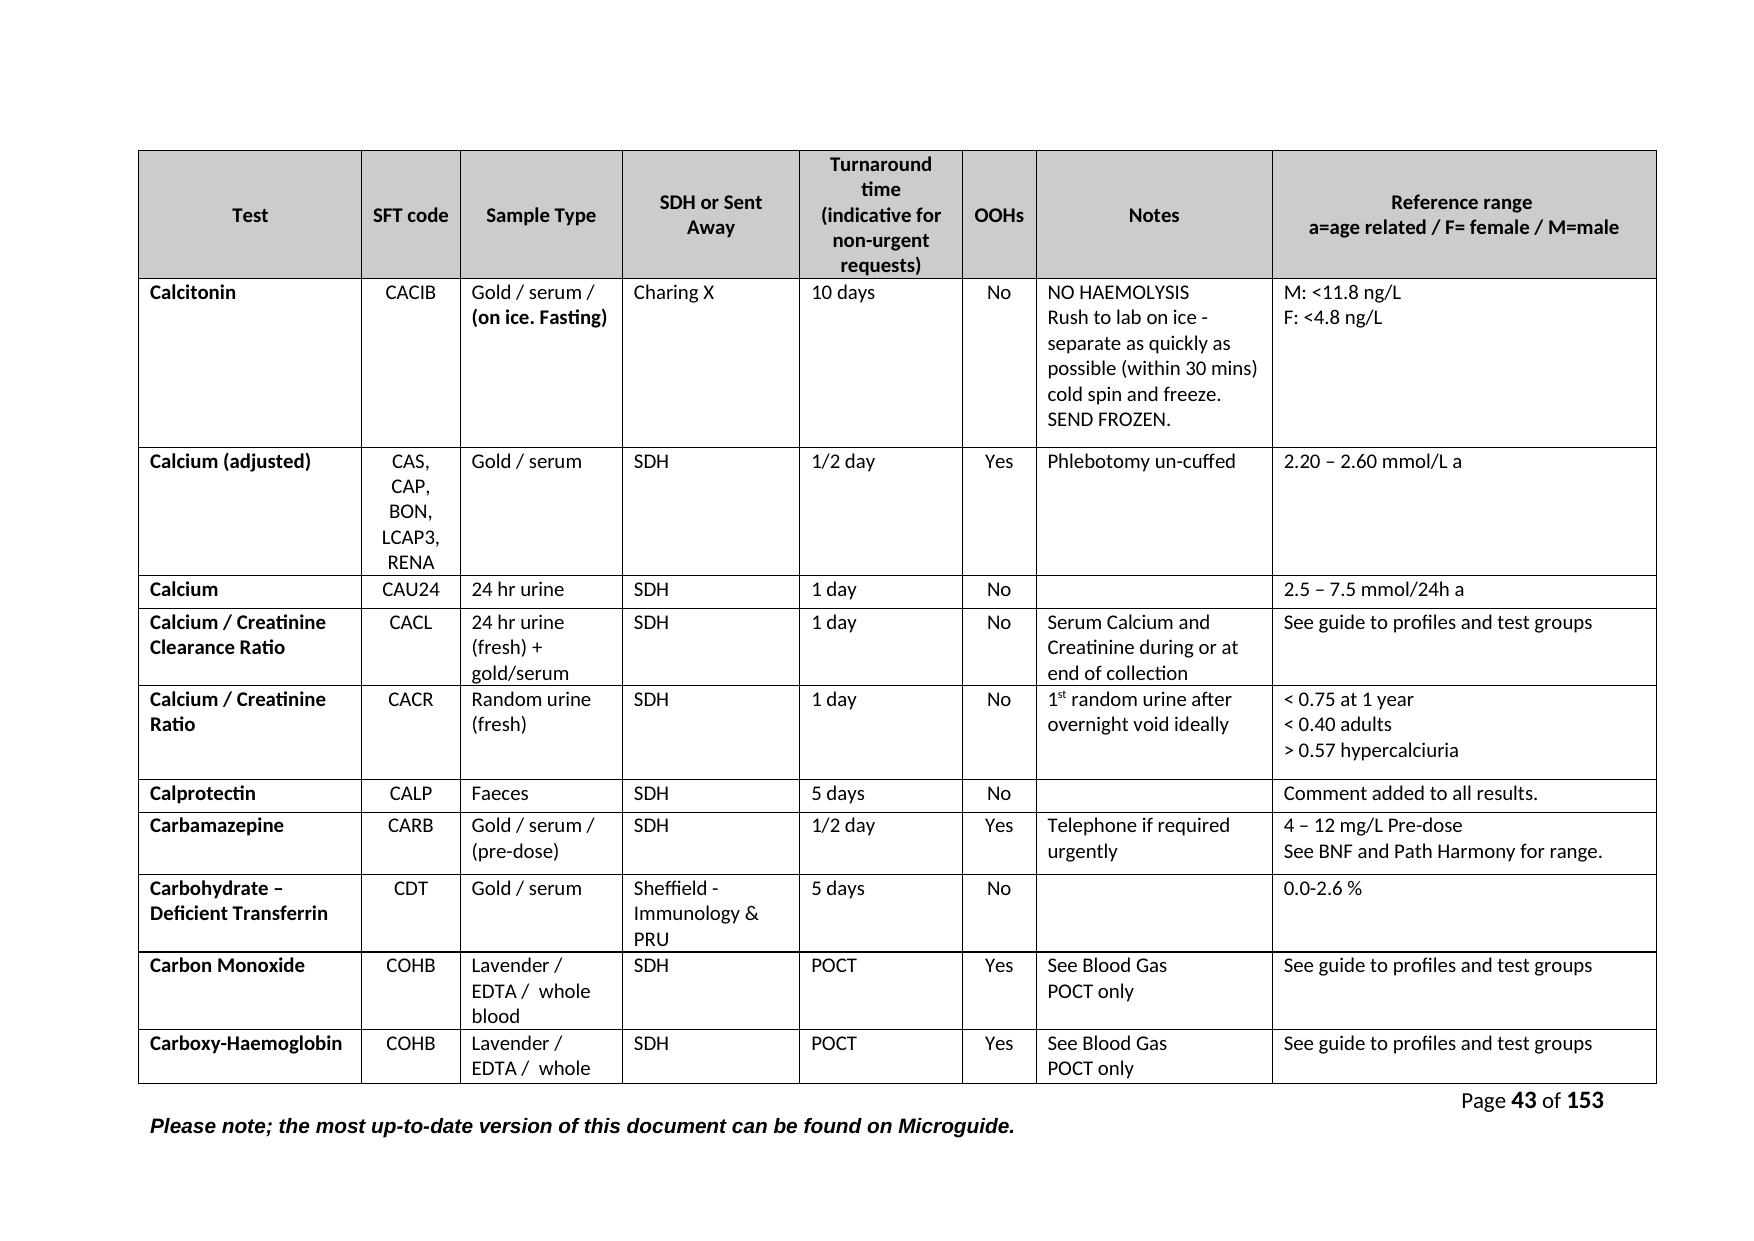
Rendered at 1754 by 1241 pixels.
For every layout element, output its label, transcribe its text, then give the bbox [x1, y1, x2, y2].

table_cell Carbohydrate – Deficient Transferrin [139, 875, 361, 951]
table_header OOHs [963, 151, 1036, 278]
table_cell No [963, 780, 1036, 812]
table_cell [1037, 576, 1272, 608]
table_cell No [963, 279, 1036, 447]
table_cell See Blood Gas POCT only [1037, 1030, 1272, 1083]
table_cell 5 days [800, 875, 962, 951]
table_cell SDH [623, 813, 799, 874]
table_cell POCT [800, 1030, 962, 1083]
table_cell M: <11.8 ng/L F: <4.8 ng/L [1273, 279, 1656, 447]
table_cell Carbon Monoxide [139, 953, 361, 1029]
table_cell 2.20 – 2.60 mmol/L a [1273, 448, 1656, 575]
table_cell SDH [623, 576, 799, 608]
table_cell Gold / serum / (pre-dose) [461, 813, 622, 874]
table_cell See Blood Gas POCT only [1037, 953, 1272, 1029]
table_cell SDH [623, 1030, 799, 1083]
table_cell SDH [623, 609, 799, 685]
table_cell Carbamazepine [139, 813, 361, 874]
table_header SFT code [362, 151, 460, 278]
table_cell Lavender / EDTA / whole blood [461, 1030, 622, 1083]
table_cell 1 day [800, 576, 962, 608]
table_cell 0.0-2.6 % [1273, 875, 1656, 951]
table_cell See guide to profiles and test groups [1273, 953, 1656, 1029]
table_cell Calcium / Creatinine Ratio [139, 686, 361, 779]
table_cell 1/2 day [800, 448, 962, 575]
table_cell CALP [362, 780, 460, 812]
table_cell CACL [362, 609, 460, 685]
table_cell Carboxy-Haemoglobin [139, 1030, 361, 1083]
table_cell 5 days [800, 780, 962, 812]
table_header Notes [1037, 151, 1272, 278]
table_cell SDH [623, 686, 799, 779]
table_cell Lavender / EDTA / whole blood [461, 953, 622, 1029]
table_cell Yes [963, 448, 1036, 575]
table_cell CACIB [362, 279, 460, 447]
table_cell CACR [362, 686, 460, 779]
table_cell 10 days [800, 279, 962, 447]
table_cell 1 day [800, 609, 962, 685]
table_header Reference range a=age related / F= female / M=male [1273, 151, 1656, 278]
table_cell Comment added to all results. [1273, 780, 1656, 812]
table_cell Gold / serum / (on ice. Fasting) [461, 279, 622, 447]
table_cell [1037, 875, 1272, 951]
table_header SDH or Sent Away [623, 151, 799, 278]
table_cell Yes [963, 813, 1036, 874]
table_cell Serum Calcium and Creatinine during or at end of collection [1037, 609, 1272, 685]
table_cell See guide to profiles and test groups [1273, 609, 1656, 685]
table_cell Charing X [623, 279, 799, 447]
table_cell 24 hr urine (fresh) + gold/serum [461, 609, 622, 685]
table_cell CDT [362, 875, 460, 951]
table_cell See guide to profiles and test groups [1273, 1030, 1656, 1083]
table_cell Calcitonin [139, 279, 361, 447]
table_cell 1 day [800, 686, 962, 779]
table_header Sample Type [461, 151, 622, 278]
table_cell Gold / serum [461, 448, 622, 575]
table_cell CARB [362, 813, 460, 874]
table_cell 2.5 – 7.5 mmol/24h a [1273, 576, 1656, 608]
table_cell No [963, 686, 1036, 779]
table_cell No [963, 875, 1036, 951]
table_cell Random urine (fresh) [461, 686, 622, 779]
table_cell SDH [623, 780, 799, 812]
table_cell COHB [362, 953, 460, 1029]
table_header Turnaround time (indicative for non-urgent requests) [800, 151, 962, 278]
table_cell [1037, 780, 1272, 812]
table_cell CAU24 [362, 576, 460, 608]
table_cell Yes [963, 1030, 1036, 1083]
table_cell No [963, 576, 1036, 608]
table_cell 4 – 12 mg/L Pre-dose See BNF and Path Harmony for range. [1273, 813, 1656, 874]
table_cell Telephone if required urgently [1037, 813, 1272, 874]
table_cell SDH [623, 448, 799, 575]
table_cell Gold / serum [461, 875, 622, 951]
table_cell COHB [362, 1030, 460, 1083]
table_header Test [139, 151, 361, 278]
table_cell 24 hr urine [461, 576, 622, 608]
table_cell No [963, 609, 1036, 685]
table_cell Calcium [139, 576, 361, 608]
table_cell Sheffield - Immunology & PRU [623, 875, 799, 951]
table_cell NO HAEMOLYSIS Rush to lab on ice - separate as quickly as possible (within 30 mins) cold spin and freeze. SEND FROZEN. [1037, 279, 1272, 447]
table_cell Yes [963, 953, 1036, 1029]
table_cell Calprotectin [139, 780, 361, 812]
table_cell SDH [623, 953, 799, 1029]
table_cell 1/2 day [800, 813, 962, 874]
table_cell CAS, CAP, BON, LCAP3, RENA [362, 448, 460, 575]
table_cell Calcium / Creatinine Clearance Ratio [139, 609, 361, 685]
table_cell 1st random urine after overnight void ideally [1037, 686, 1272, 779]
table_cell Phlebotomy un-cuffed [1037, 448, 1272, 575]
table_cell < 0.75 at 1 year < 0.40 adults > 0.57 hypercalciuria [1273, 686, 1656, 779]
table_cell POCT [800, 953, 962, 1029]
table_cell Calcium (adjusted) [139, 448, 361, 575]
table_cell Faeces [461, 780, 622, 812]
